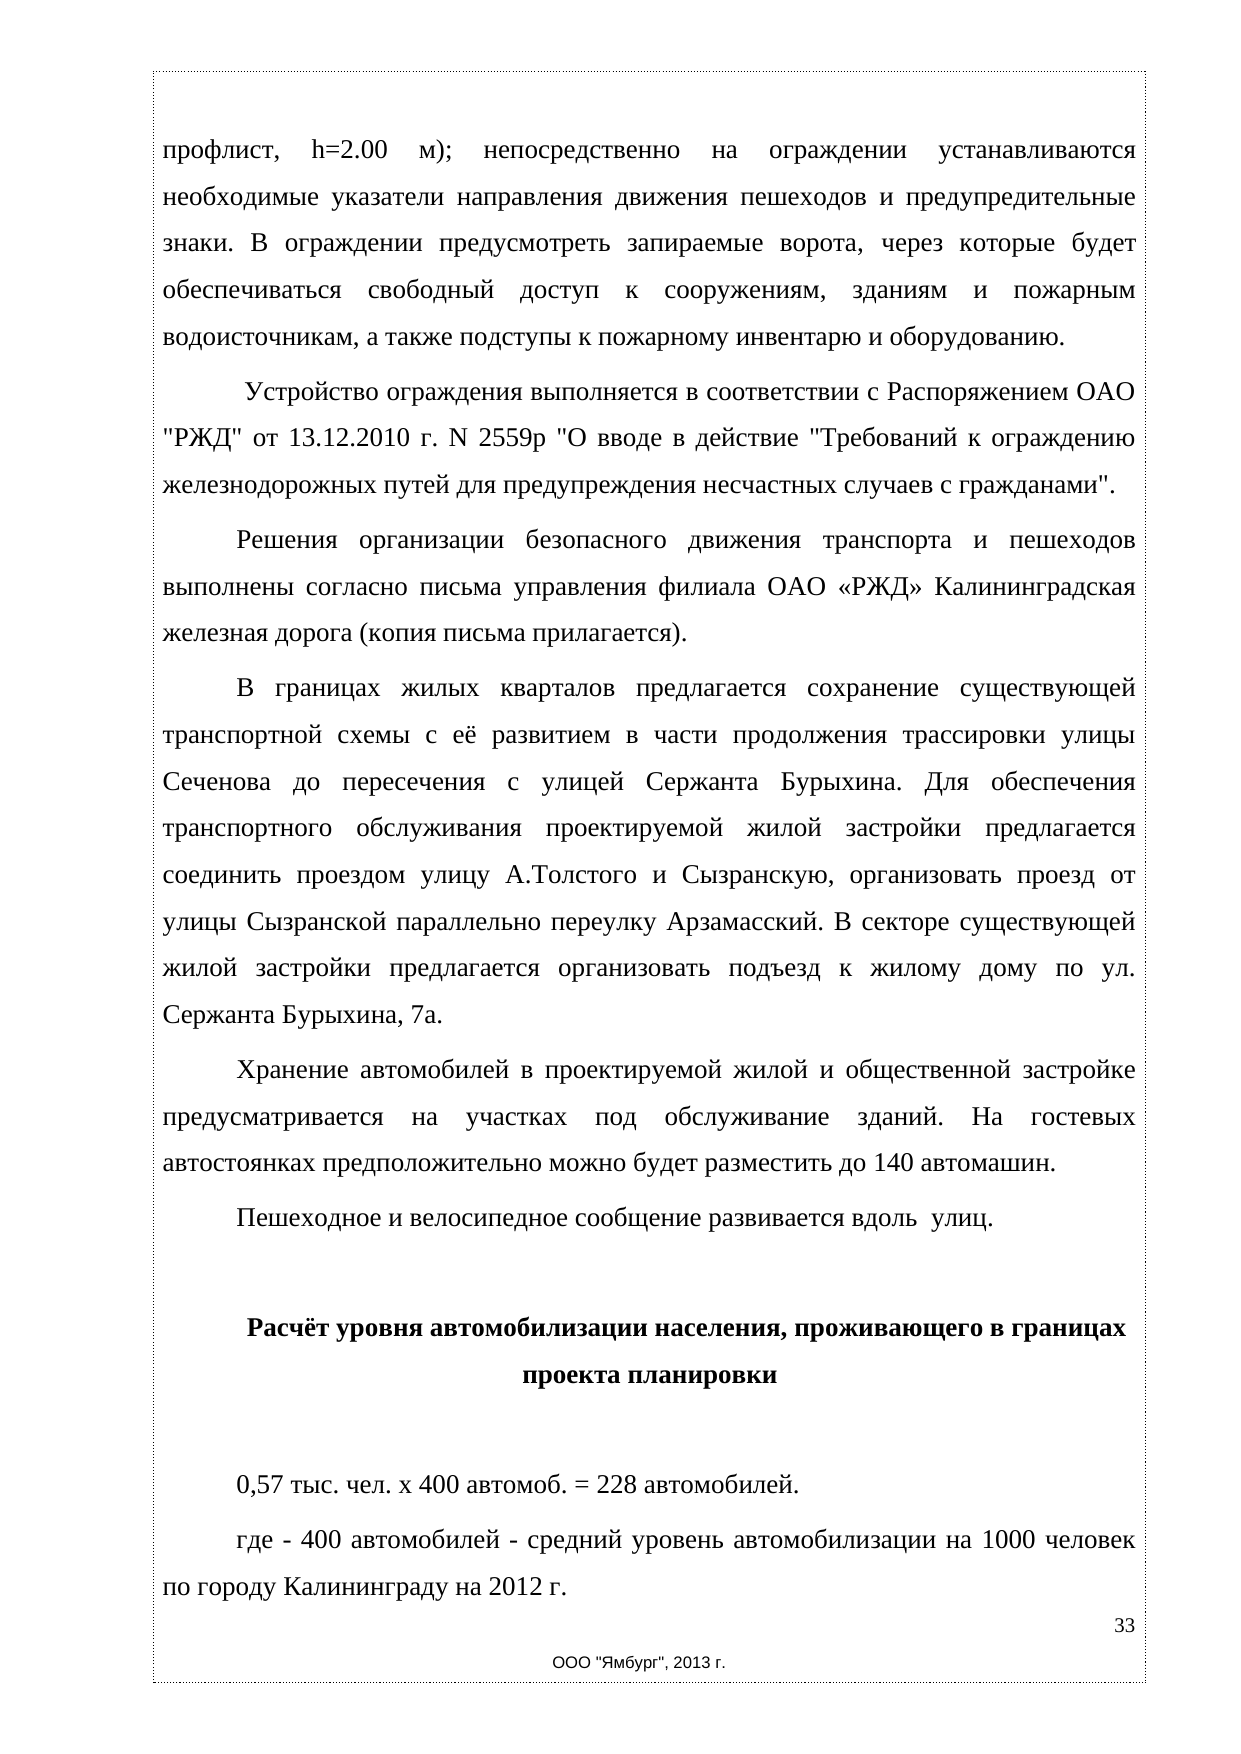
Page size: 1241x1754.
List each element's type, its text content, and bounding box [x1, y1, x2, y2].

text Устройство ограждения выполняется в соответствии с Распоряжением ОАО "РЖД" от 13.12.2010 г. N 2559р "О вводе в действие "Требований к ограждению железнодорожных путей для предупреждения несчастных случаев с гражданами". [162, 374, 1137, 499]
text где - 400 автомобилей - средний уровень автомобилизации на 1000 человек по городу Калининграду на 2012 г. [162, 1523, 1137, 1601]
text Хранение автомобилей в проектируемой жилой и общественной застройке предусматривается на участках под обслуживание зданий. На гостевых автостоянках предположительно можно будет разместить до 140 автомашин. [162, 1053, 1137, 1177]
text Решения организации безопасного движения транспорта и пешеходов выполнены согласно письма управления филиала ОАО «РЖД» Калининградская железная дорога (копия письма прилагается). [162, 523, 1137, 647]
text Расчёт уровня автомобилизации населения, проживающего в границах проекта планировки [162, 1311, 1137, 1389]
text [162, 133, 1137, 351]
text 0,57 тыс. чел. х 400 автомоб. = 228 автомобилей. [162, 1468, 1137, 1499]
text Пешеходное и велосипедное сообщение развивается вдоль улиц. [162, 1201, 1137, 1232]
text В границах жилых кварталов предлагается сохранение существующей транспортной схемы с её развитием в части продолжения трассировки улицы Сеченова до пересечения с улицей Сержанта Бурыхина. Для обеспечения транспортного обслуживания проектируемой жилой застройки предлагается соединить проездом улицу А.Толстого и Сызранскую, организовать проезд от улицы Сызранской параллельно переулку Арзамасский. В секторе существующей жилой застройки предлагается организовать подъезд к жилому дому по ул. Сержанта Бурыхина, 7а. [162, 671, 1137, 1029]
